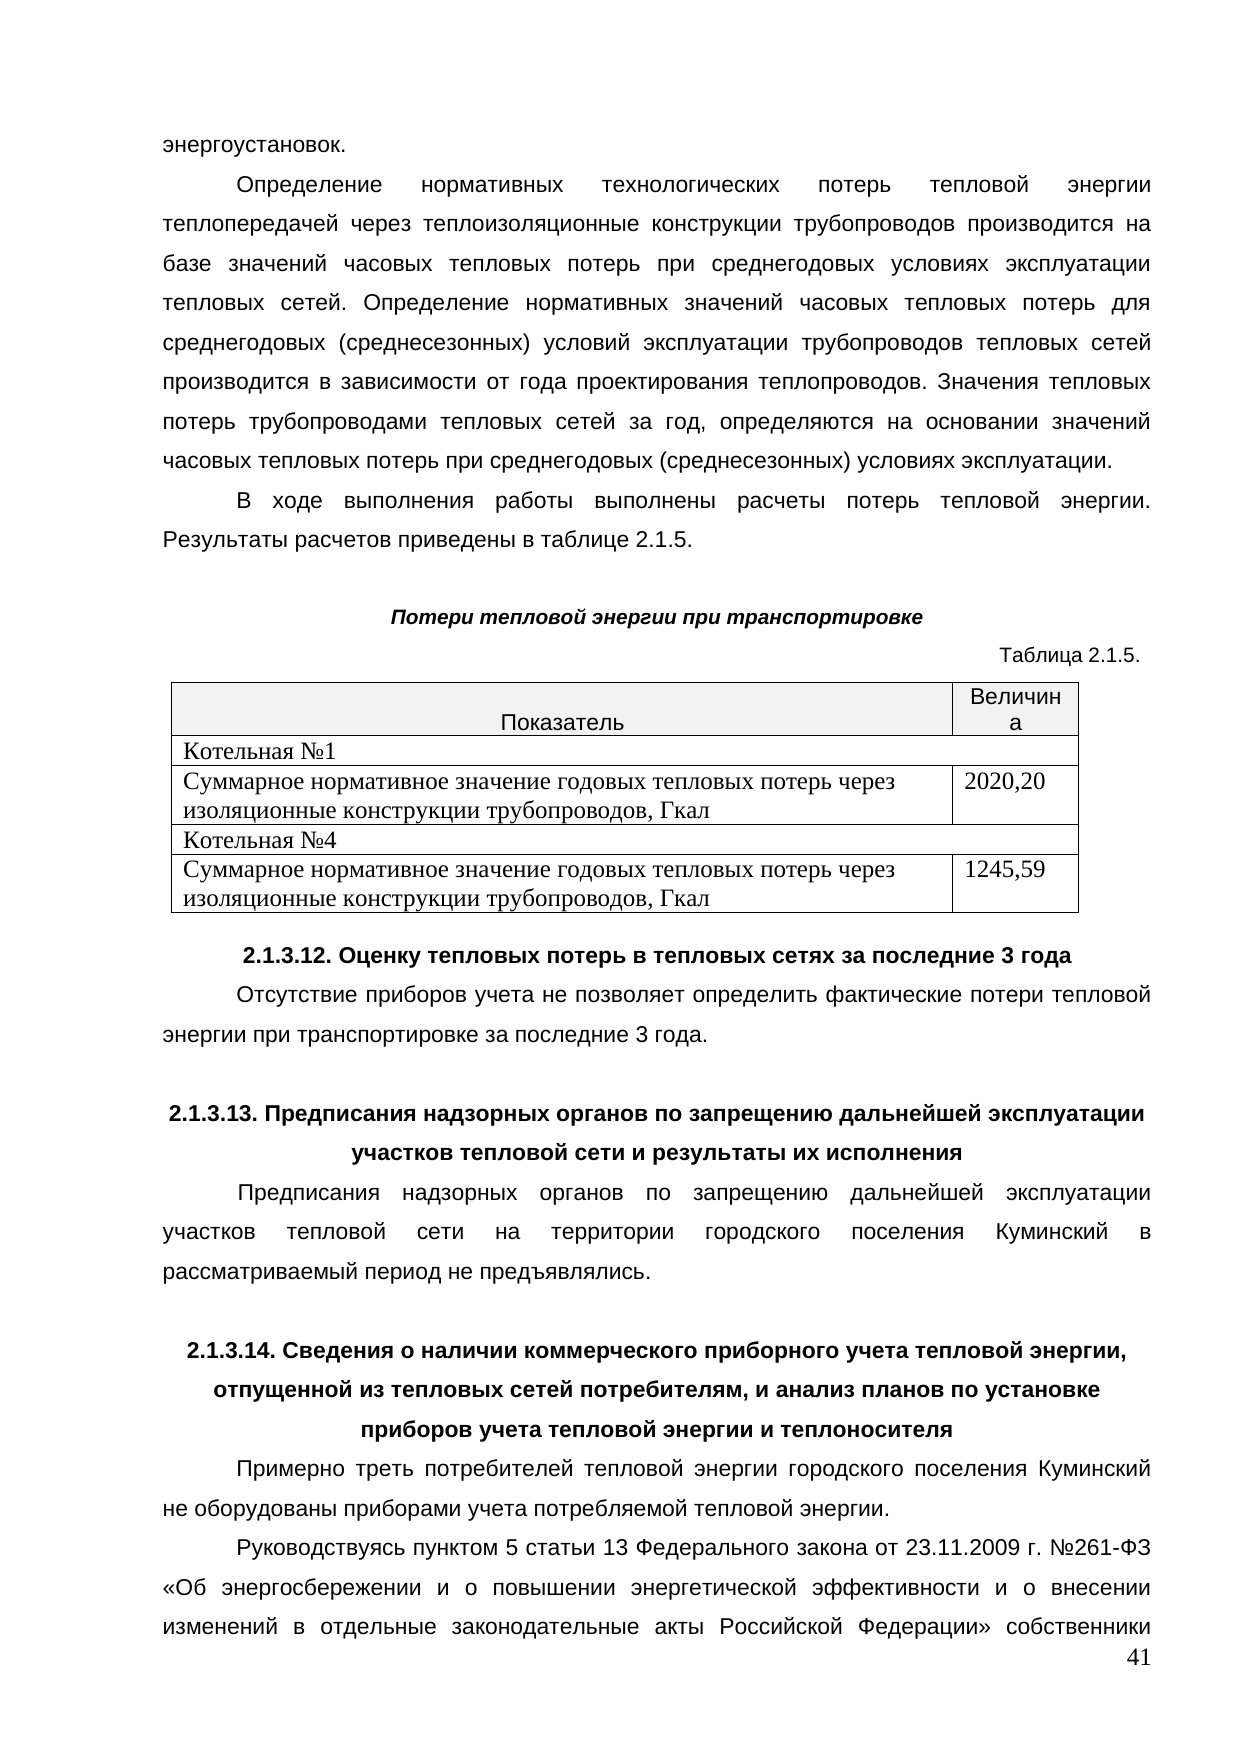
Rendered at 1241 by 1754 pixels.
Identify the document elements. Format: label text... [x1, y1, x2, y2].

table_cell 2020,20 [953, 766, 1078, 824]
table_cell Суммарное нормативное значение годовых тепловых потерь через изоляционные конструкции трубопроводов, Гкал [172, 855, 952, 912]
text В ходе выполнения работы выполнены расчеты потерь тепловой энергии. Результаты расчетов приведены в таблице 2.1.5. [162, 487, 1152, 552]
table_cell Показатель [172, 683, 952, 735]
table_cell Котельная №1 [172, 736, 1078, 765]
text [162, 1534, 1152, 1639]
text 2.1.3.13. Предписания надзорных органов по запрещению дальнейшей эксплуатации участков тепловой сети и результаты их исполнения [162, 1100, 1152, 1166]
text 2.1.3.14. Сведения о наличии коммерческого приборного учета тепловой энергии, отпущенной из тепловых сетей потребителям, и анализ планов по установке приборов учета тепловой энергии и теплоносителя [162, 1337, 1152, 1442]
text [162, 131, 1152, 158]
table_cell Котельная №4 [172, 825, 1078, 853]
table_cell 1245,59 [953, 855, 1078, 912]
table_cell Таблица 2.1.5. [163, 643, 1152, 682]
text Примерно треть потребителей тепловой энергии городского поселения Куминский не оборудованы приборами учета потребляемой тепловой энергии. [162, 1455, 1152, 1521]
table_cell Суммарное нормативное значение годовых тепловых потерь через изоляционные конструкции трубопроводов, Гкал [172, 766, 952, 824]
text 2.1.3.12. Оценку тепловых потерь в тепловых сетях за последние 3 года [162, 942, 1152, 968]
table_header Потери тепловой энергии при транспортировке [163, 605, 1152, 643]
table_cell Величина [953, 683, 1078, 735]
text Определение нормативных технологических потерь тепловой энергии теплопередачей через теплоизоляционные конструкции трубопроводов производится на базе значений часовых тепловых потерь при среднегодовых условиях эксплуатации тепловых сетей. Определение нормативных значений часовых тепловых потерь для среднегодовых (среднесезонных) условий эксплуатации трубопроводов тепловых сетей производится в зависимости от года проектирования теплопроводов. Значения тепловых потерь трубопроводами тепловых сетей за год, определяются на основании значений часовых тепловых потерь при среднегодовых (среднесезонных) условиях эксплуатации. [162, 171, 1152, 473]
text Предписания надзорных органов по запрещению дальнейшей эксплуатации участков тепловой сети на территории городского поселения Куминский в рассматриваемый период не предъявлялись. [162, 1179, 1152, 1284]
text Отсутствие приборов учета не позволяет определить фактические потери тепловой энергии при транспортировке за последние 3 года. [162, 981, 1152, 1047]
